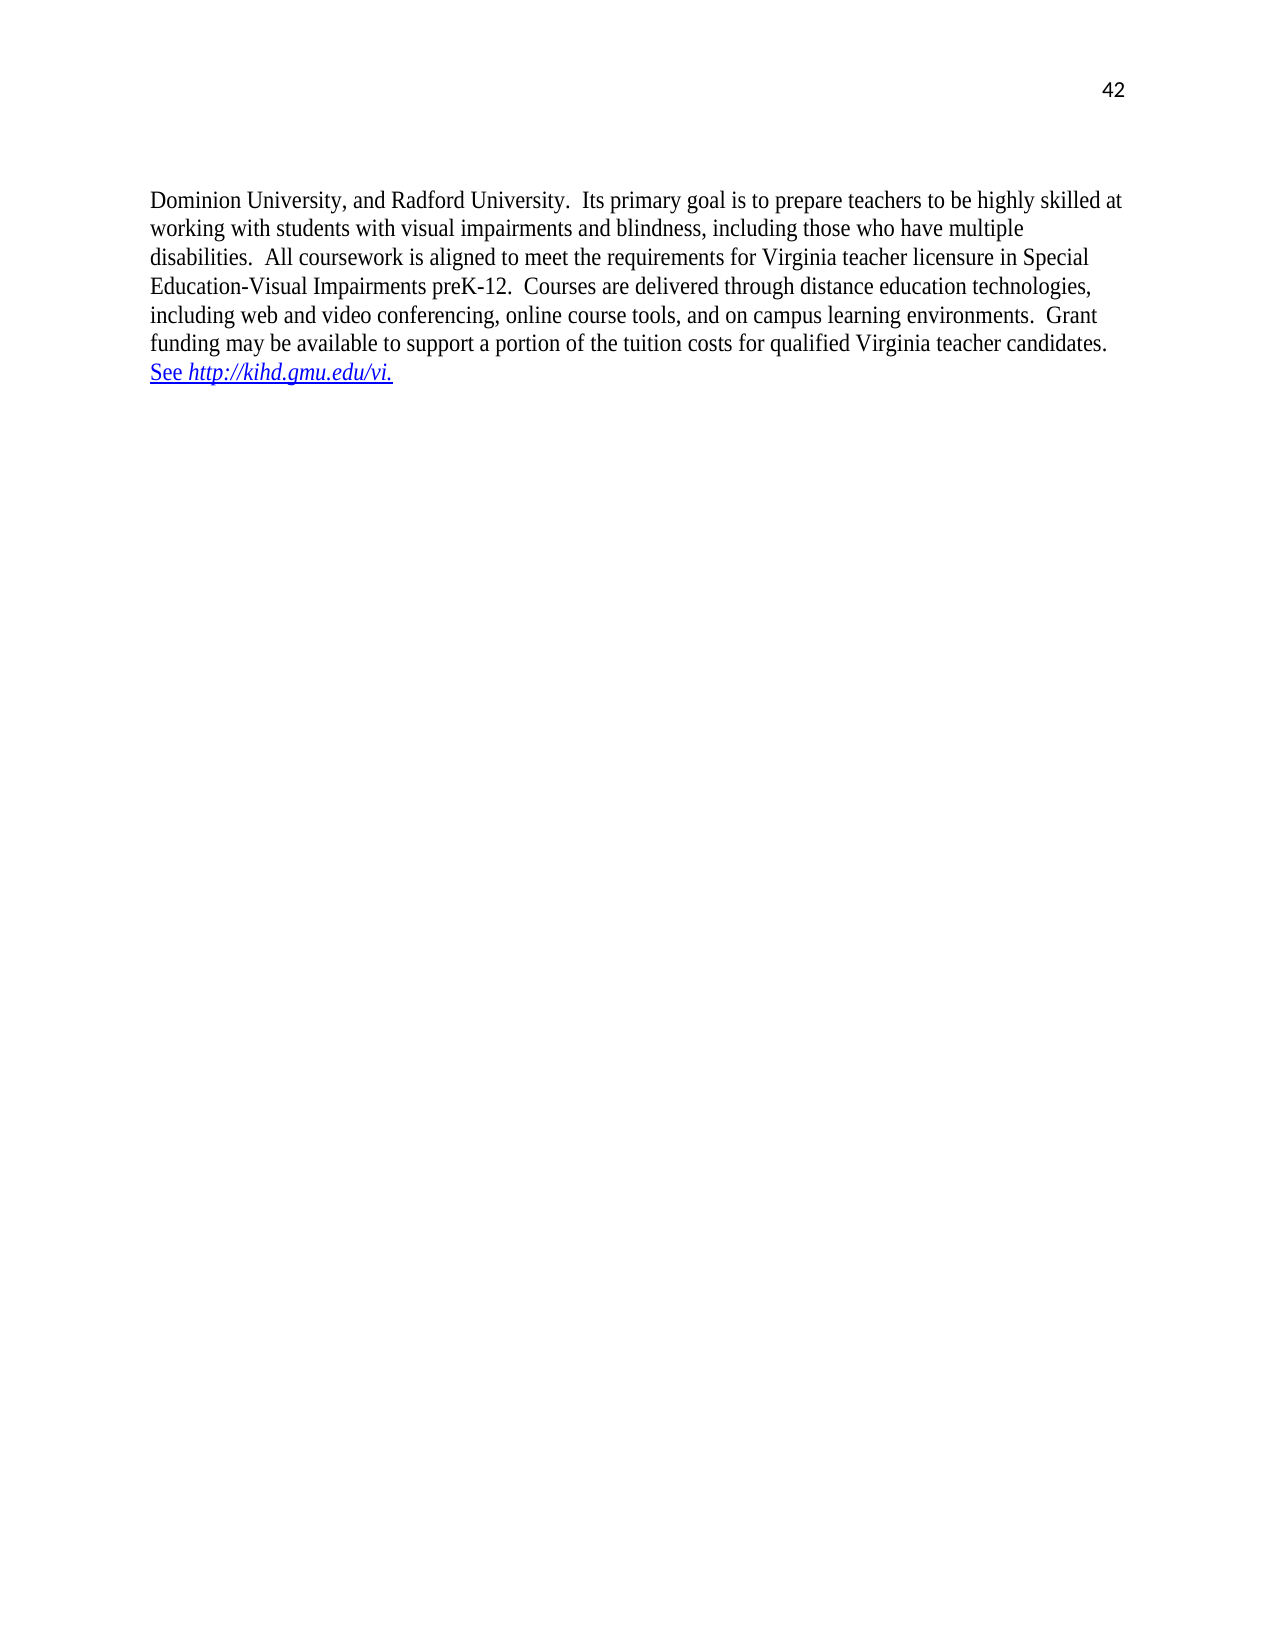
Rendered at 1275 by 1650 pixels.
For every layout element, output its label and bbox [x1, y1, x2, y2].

text [150, 185, 1125, 386]
